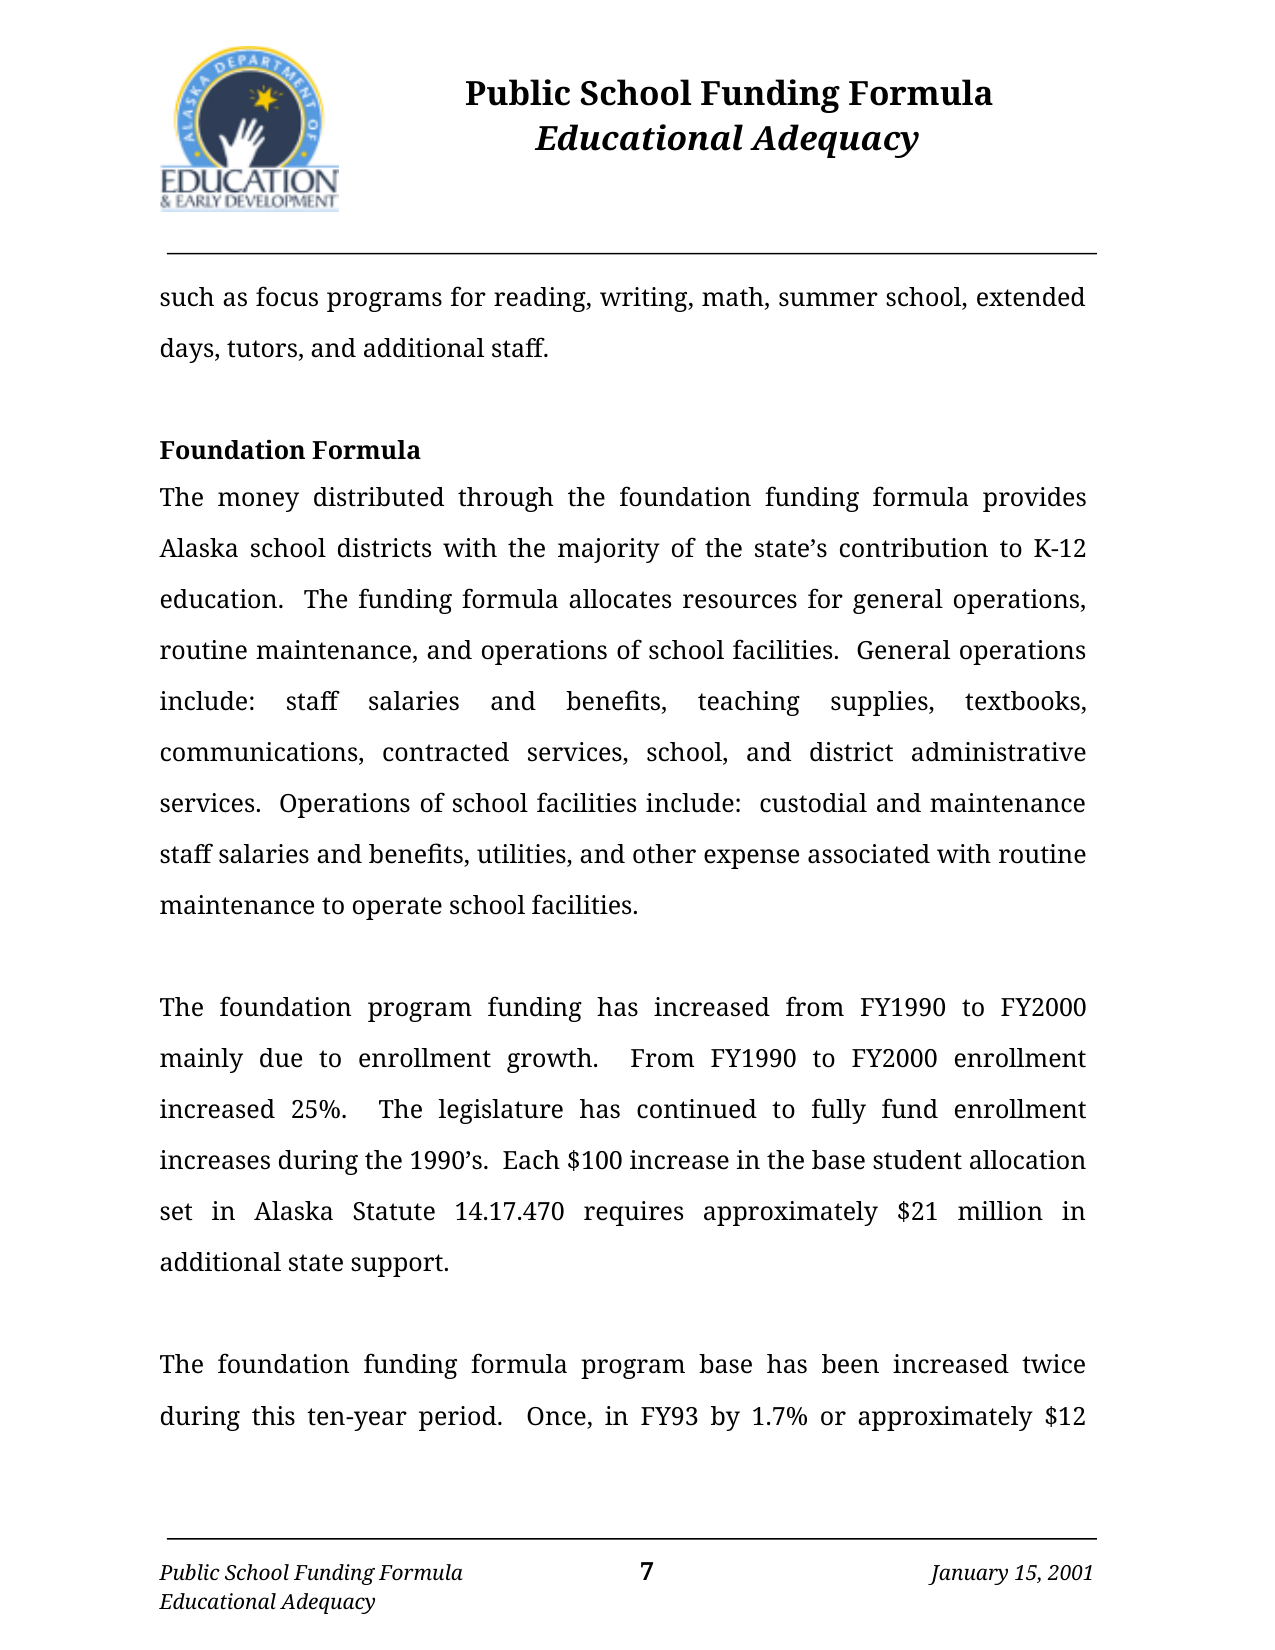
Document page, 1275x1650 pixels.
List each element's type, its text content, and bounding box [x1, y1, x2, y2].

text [159, 280, 1087, 365]
subtitle Foundation Formula [159, 433, 1087, 467]
text The foundation program funding has increased from FY1990 to FY2000 mainly due to enrollment growth. From FY1990 to FY2000 enrollment increased 25%. The legislature has continued to fully fund enrollment increases during the 1990’s. Each $100 increase in the base student allocation set in Alaska Statute 14.17.470 requires approximately $21 million in additional state support. [159, 990, 1087, 1279]
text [159, 1347, 1087, 1432]
text The money distributed through the foundation funding formula provides Alaska school districts with the majority of the state’s contribution to K-12 education. The funding formula allocates resources for general operations, routine maintenance, and operations of school facilities. General operations include: staff salaries and benefits, teaching supplies, textbooks, communications, contracted services, school, and district administrative services. Operations of school facilities include: custodial and maintenance staff salaries and benefits, utilities, and other expense associated with routine maintenance to operate school facilities. [159, 479, 1087, 922]
